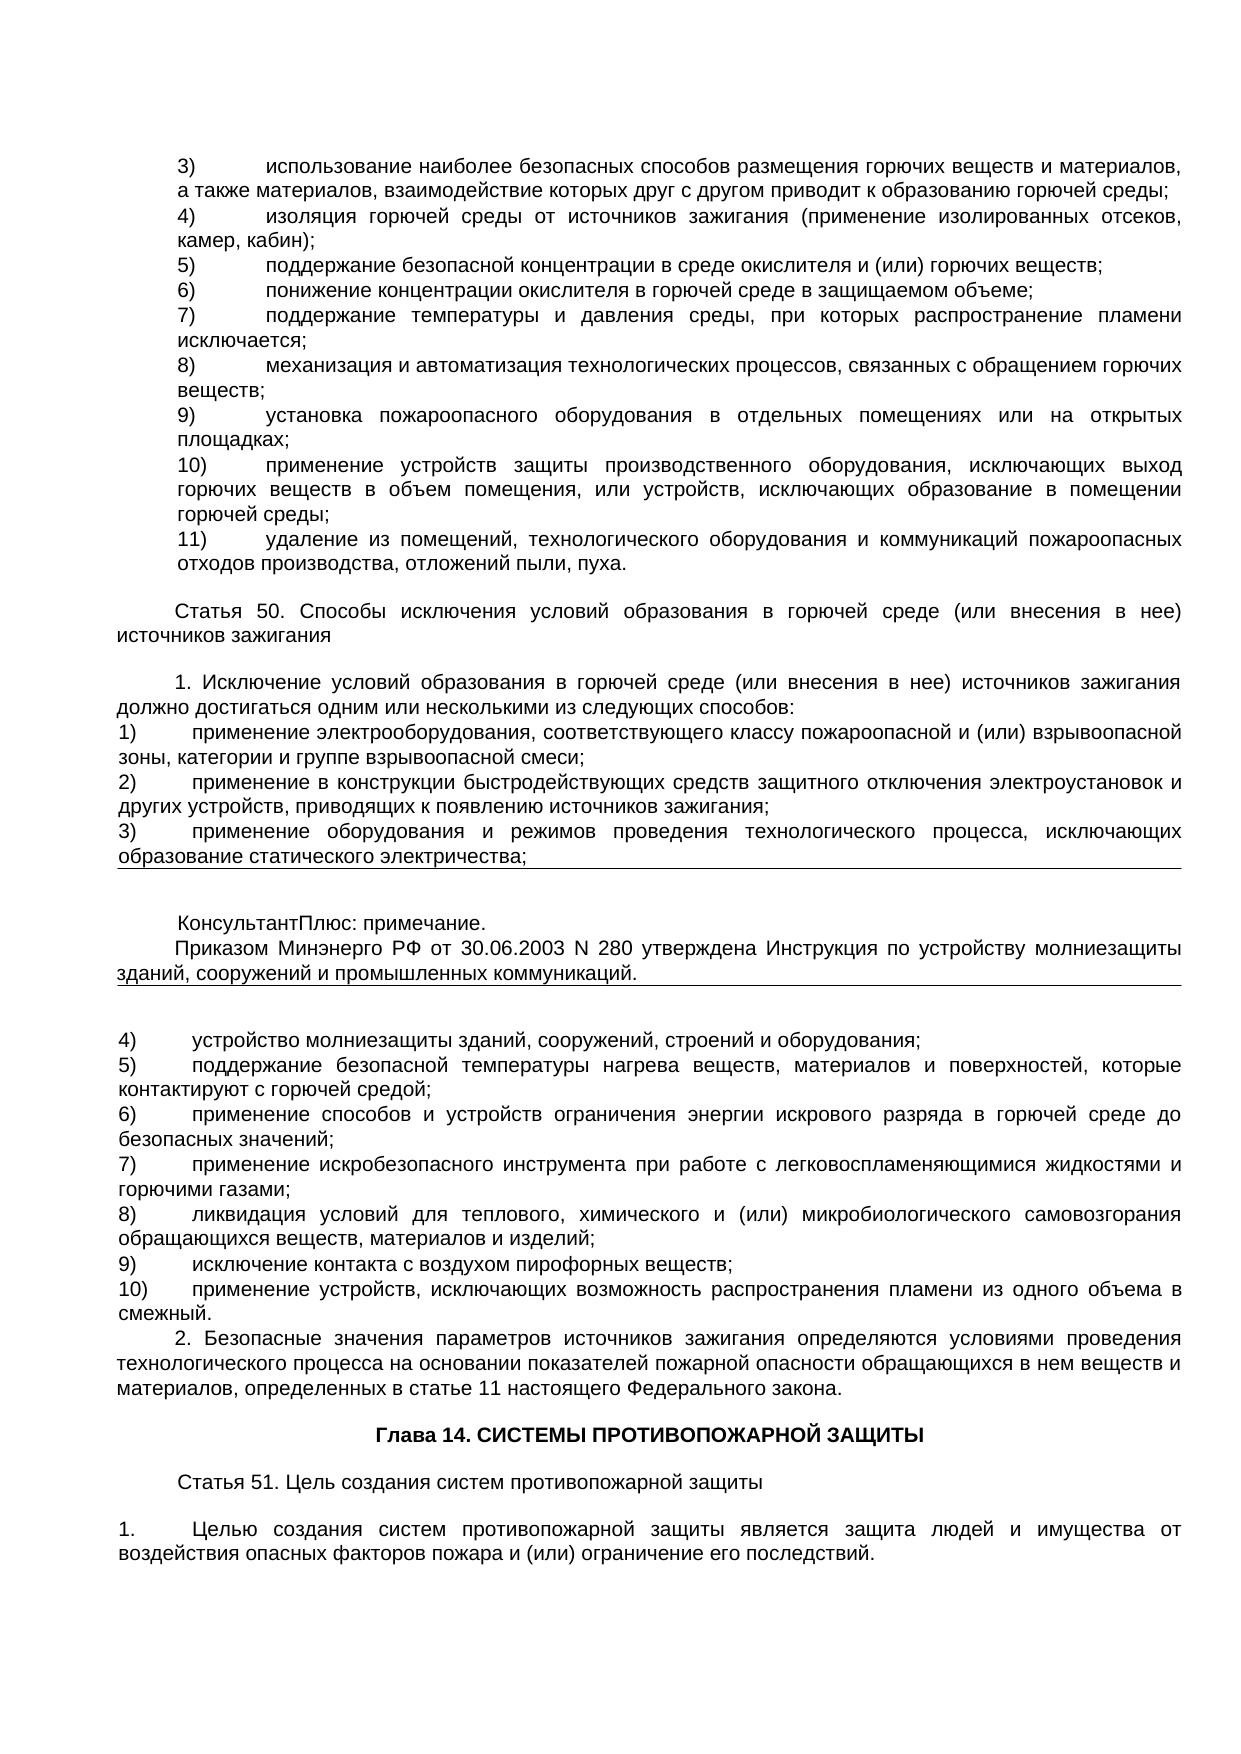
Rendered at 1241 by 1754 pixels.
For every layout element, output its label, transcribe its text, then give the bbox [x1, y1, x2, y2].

list применение электрооборудования, соответствующего классу пожароопасной и (или) взрывоопасной зоны, категории и группе взрывоопасной смеси; [118, 720, 1183, 768]
list применение оборудования и режимов проведения технологического процесса, исключающих образование статического электричества; [118, 819, 1183, 868]
list понижение концентрации окислителя в горючей среде в защищаемом объеме; [177, 278, 1183, 302]
list применение способов и устройств ограничения энергии искрового разряда в горючей среде до безопасных значений; [118, 1102, 1183, 1151]
list механизация и автоматизация технологических процессов, связанных с обращением горючих веществ; [177, 353, 1183, 402]
list применение в конструкции быстродействующих средств защитного отключения электроустановок и других устройств, приводящих к появлению источников зажигания; [118, 769, 1183, 818]
list использование наиболее безопасных способов размещения горючих веществ и материалов, а также материалов, взаимодействие которых друг с другом приводит к образованию горючей среды; [177, 154, 1183, 202]
list поддержание безопасной концентрации в среде окислителя и (или) горючих веществ; [177, 253, 1183, 277]
text Статья 51. Цель создания систем противопожарной защиты [177, 1469, 1183, 1493]
list ликвидация условий для теплового, химического и (или) микробиологического самовозгорания обращающихся веществ, материалов и изделий; [118, 1202, 1183, 1250]
list применение устройств, исключающих возможность распространения пламени из одного объема в смежный. [118, 1276, 1183, 1325]
text КонсультантПлюс: примечание. [177, 911, 1183, 935]
text 1. Исключение условий образования в горючей среде (или внесения в нее) источников зажигания должно достигаться одним или несколькими из следующих способов: [116, 670, 1183, 719]
list поддержание температуры и давления среды, при которых распространение пламени исключается; [177, 303, 1183, 352]
list поддержание безопасной температуры нагрева веществ, материалов и поверхностей, которые контактируют с горючей средой; [118, 1053, 1183, 1101]
text Приказом Минэнерго РФ от 30.06.2003 N 280 утверждена Инструкция по устройству молниезащиты зданий, сооружений и промышленных коммуникаций. [116, 936, 1183, 984]
text Глава 14. СИСТЕМЫ ПРОТИВОПОЖАРНОЙ ЗАЩИТЫ [195, 1422, 1105, 1446]
list изоляция горючей среды от источников зажигания (применение изолированных отсеков, камер, кабин); [177, 203, 1183, 252]
list применение искробезопасного инструмента при работе с легковоспламеняющимися жидкостями и горючими газами; [118, 1152, 1183, 1201]
list устройство молниезащиты зданий, сооружений, строений и оборудования; [118, 1027, 1183, 1051]
list Целью создания систем противопожарной защиты является защита людей и имущества от воздействия опасных факторов пожара и (или) ограничение его последствий. [118, 1517, 1183, 1565]
text 2. Безопасные значения параметров источников зажигания определяются условиями проведения технологического процесса на основании показателей пожарной опасности обращающихся в нем веществ и материалов, определенных в статье 11 настоящего Федерального закона. [116, 1326, 1183, 1399]
list установка пожароопасного оборудования в отдельных помещениях или на открытых площадках; [177, 403, 1183, 451]
list применение устройств защиты производственного оборудования, исключающих выход горючих веществ в объем помещения, или устройств, исключающих образование в помещении горючей среды; [177, 452, 1183, 526]
list исключение контакта с воздухом пирофорных веществ; [118, 1251, 1183, 1275]
list удаление из помещений, технологического оборудования и коммуникаций пожароопасных отходов производства, отложений пыли, пуха. [177, 527, 1183, 575]
text Статья 50. Способы исключения условий образования в горючей среде (или внесения в нее) источников зажигания [116, 598, 1183, 647]
